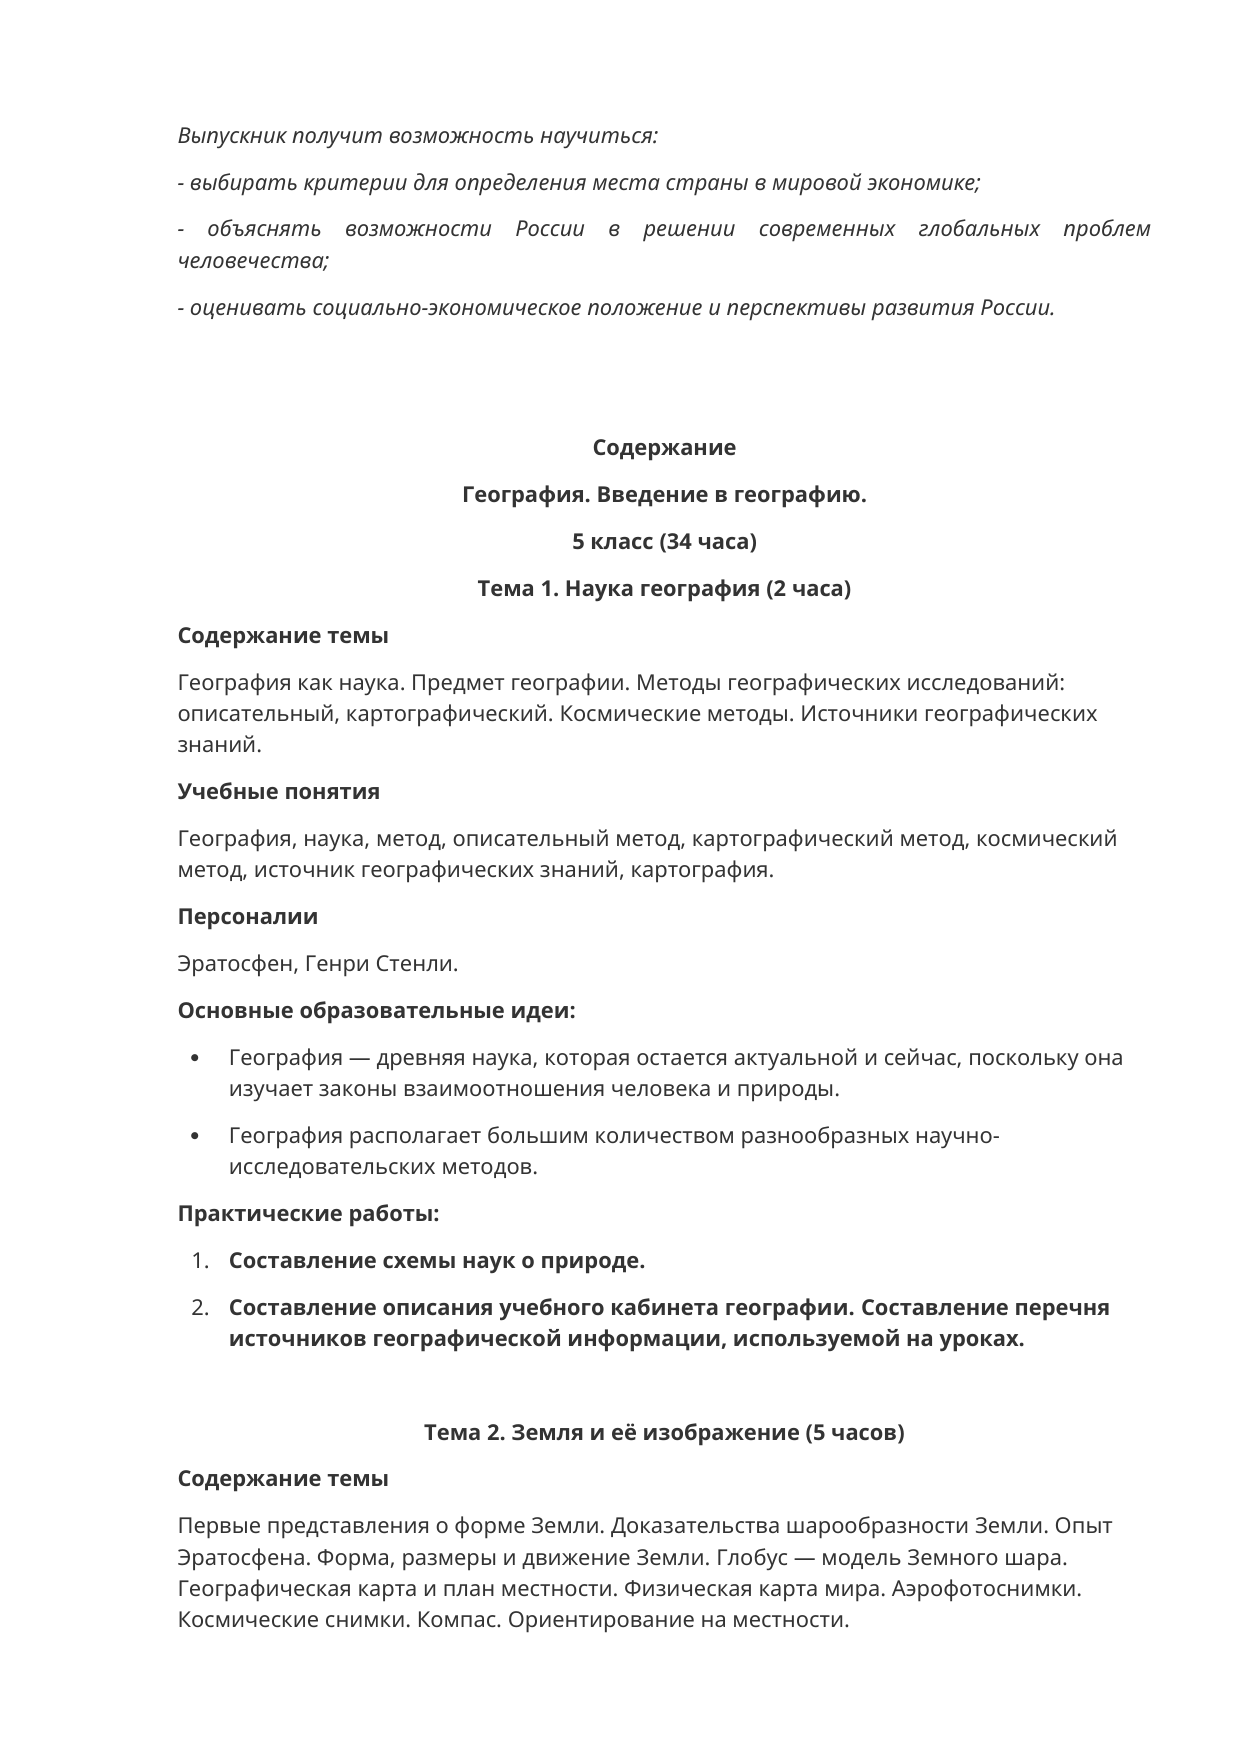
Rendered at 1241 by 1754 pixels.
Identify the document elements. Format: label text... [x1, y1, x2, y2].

text Содержание темы [177, 618, 1152, 649]
list Составление описания учебного кабинета географии. Составление перечня источников географической информации, используемой на уроках. [191, 1290, 1152, 1352]
list География располагает большим количеством разнообразных научно-исследовательских методов. [191, 1118, 1152, 1181]
text Практические работы: [177, 1196, 1152, 1227]
text Персоналии [177, 899, 1152, 931]
text География, наука, метод, описательный метод, картографический метод, космический метод, источник географических знаний, картография. [177, 821, 1152, 884]
list Составление схемы наук о природе. [191, 1243, 1152, 1274]
text Содержание [177, 431, 1152, 462]
text Учебные понятия [177, 774, 1152, 806]
text - оценивать социально-экономическое положение и перспективы развития России. [177, 290, 1152, 321]
text Тема 2. Земля и её изображение (5 часов) [177, 1415, 1152, 1446]
text Содержание темы [177, 1462, 1152, 1493]
text 5 класс (34 часа) [177, 524, 1152, 556]
text Эратосфен, Генри Стенли. [177, 946, 1152, 977]
text География как наука. Предмет географии. Методы географических исследований: описательный, картографический. Космические методы. Источники географических знаний. [177, 665, 1152, 759]
text - объяснять возможности России в решении современных глобальных проблем человечества; [177, 212, 1152, 274]
text География. Введение в географию. [177, 477, 1152, 509]
text Первые представления о форме Земли. Доказательства шарообразности Земли. Опыт Эратосфена. Форма, размеры и движение Земли. Глобус — модель Земного шара. Географическая карта и план местности. Физическая карта мира. Аэрофотоснимки. Космические снимки. Компас. Ориентирование на местности. [177, 1509, 1152, 1634]
text Основные образовательные идеи: [177, 993, 1152, 1024]
text Выпускник получит возможность научиться: [177, 118, 1152, 149]
text - выбирать критерии для определения места страны в мировой экономике; [177, 165, 1152, 196]
text Тема 1. Наука география (2 часа) [177, 571, 1152, 602]
list География — древняя наука, которая остается актуальной и сейчас, поскольку она изучает законы взаимоотношения человека и природы. [191, 1040, 1152, 1102]
